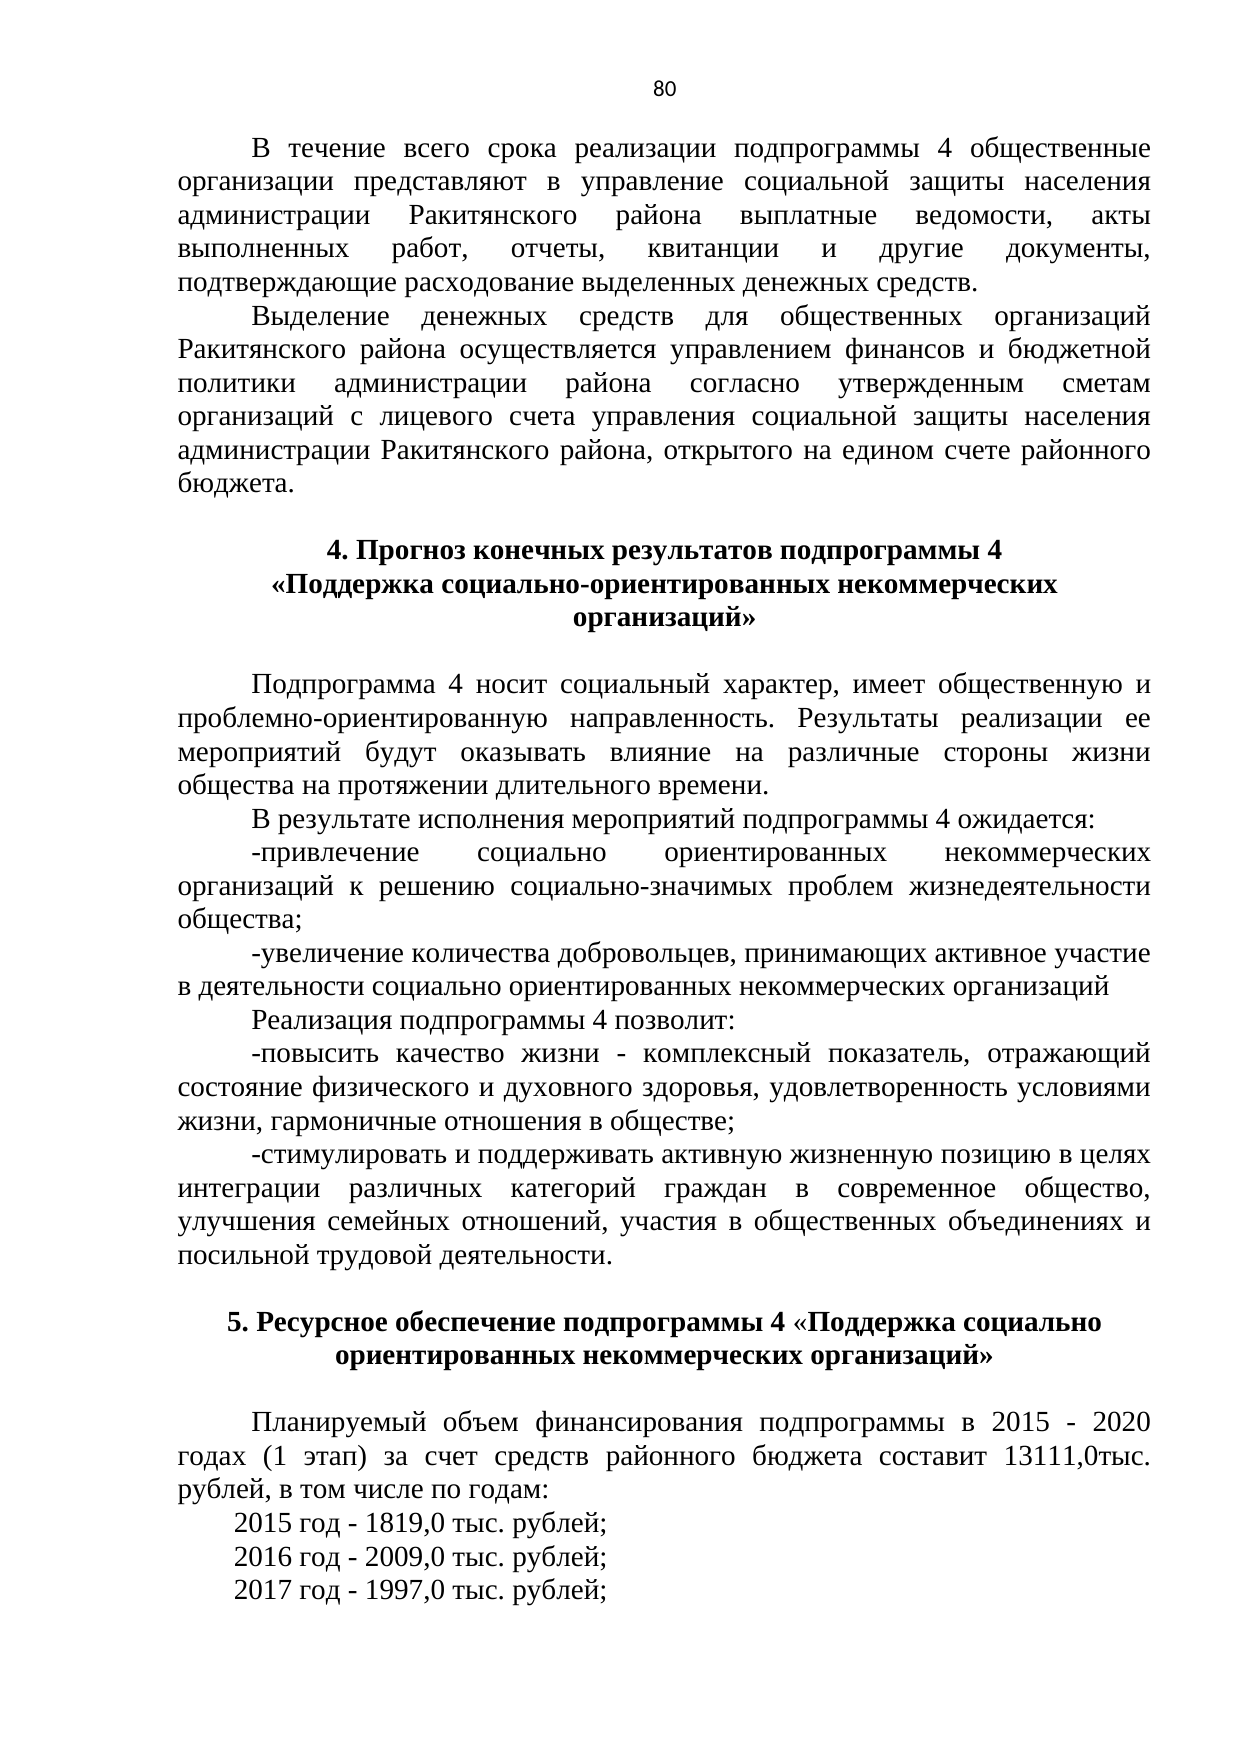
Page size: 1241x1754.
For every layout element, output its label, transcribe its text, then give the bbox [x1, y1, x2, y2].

text «Поддержка социально-ориентированных некоммерческих организаций» [177, 566, 1152, 633]
text 5. Ресурсное обеспечение подпрограммы 4 «Поддержка социально ориентированных некоммерческих организаций» [177, 1304, 1152, 1371]
text Подпрограмма 4 носит социальный характер, имеет общественную и проблемно-ориентированную направленность. Результаты реализации ее мероприятий будут оказывать влияние на различные стороны жизни общества на протяжении длительного времени. [177, 667, 1152, 801]
text В результате исполнения мероприятий подпрограммы 4 ожидается: [177, 801, 1152, 834]
text -повысить качество жизни - комплексный показатель, отражающий состояние физического и духовного здоровья, удовлетворенность условиями жизни, гармоничные отношения в обществе; [177, 1036, 1152, 1136]
text В течение всего срока реализации подпрограммы 4 общественные организации представляют в управление социальной защиты населения администрации Ракитянского района выплатные ведомости, акты выполненных работ, отчеты, квитанции и другие документы, подтверждающие расходование выделенных денежных средств. [177, 130, 1152, 298]
text 4. Прогноз конечных результатов подпрограммы 4 [177, 532, 1152, 566]
text -привлечение социально ориентированных некоммерческих организаций к решению социально-значимых проблем жизнедеятельности общества; [177, 834, 1152, 935]
text 2015 год - 1819,0 тыс. рублей; [177, 1505, 1152, 1539]
text -стимулировать и поддерживать активную жизненную позицию в целях интеграции различных категорий граждан в современное общество, улучшения семейных отношений, участия в общественных объединениях и посильной трудовой деятельности. [177, 1136, 1152, 1270]
text -увеличение количества добровольцев, принимающих активное участие в деятельности социально ориентированных некоммерческих организаций [177, 935, 1152, 1002]
text Реализация подпрограммы 4 позволит: [177, 1002, 1152, 1036]
text 2017 год - 1997,0 тыс. рублей; [177, 1572, 1152, 1606]
text Планируемый объем финансирования подпрограммы в 2015 - 2020 годах (1 этап) за счет средств районного бюджета составит 13111,0тыс. рублей, в том числе по годам: [177, 1404, 1152, 1505]
text Выделение денежных средств для общественных организаций Ракитянского района осуществляется управлением финансов и бюджетной политики администрации района согласно утвержденным сметам организаций с лицевого счета управления социальной защиты населения администрации Ракитянского района, открытого на едином счете районного бюджета. [177, 298, 1152, 499]
text 2016 год - 2009,0 тыс. рублей; [177, 1539, 1152, 1572]
